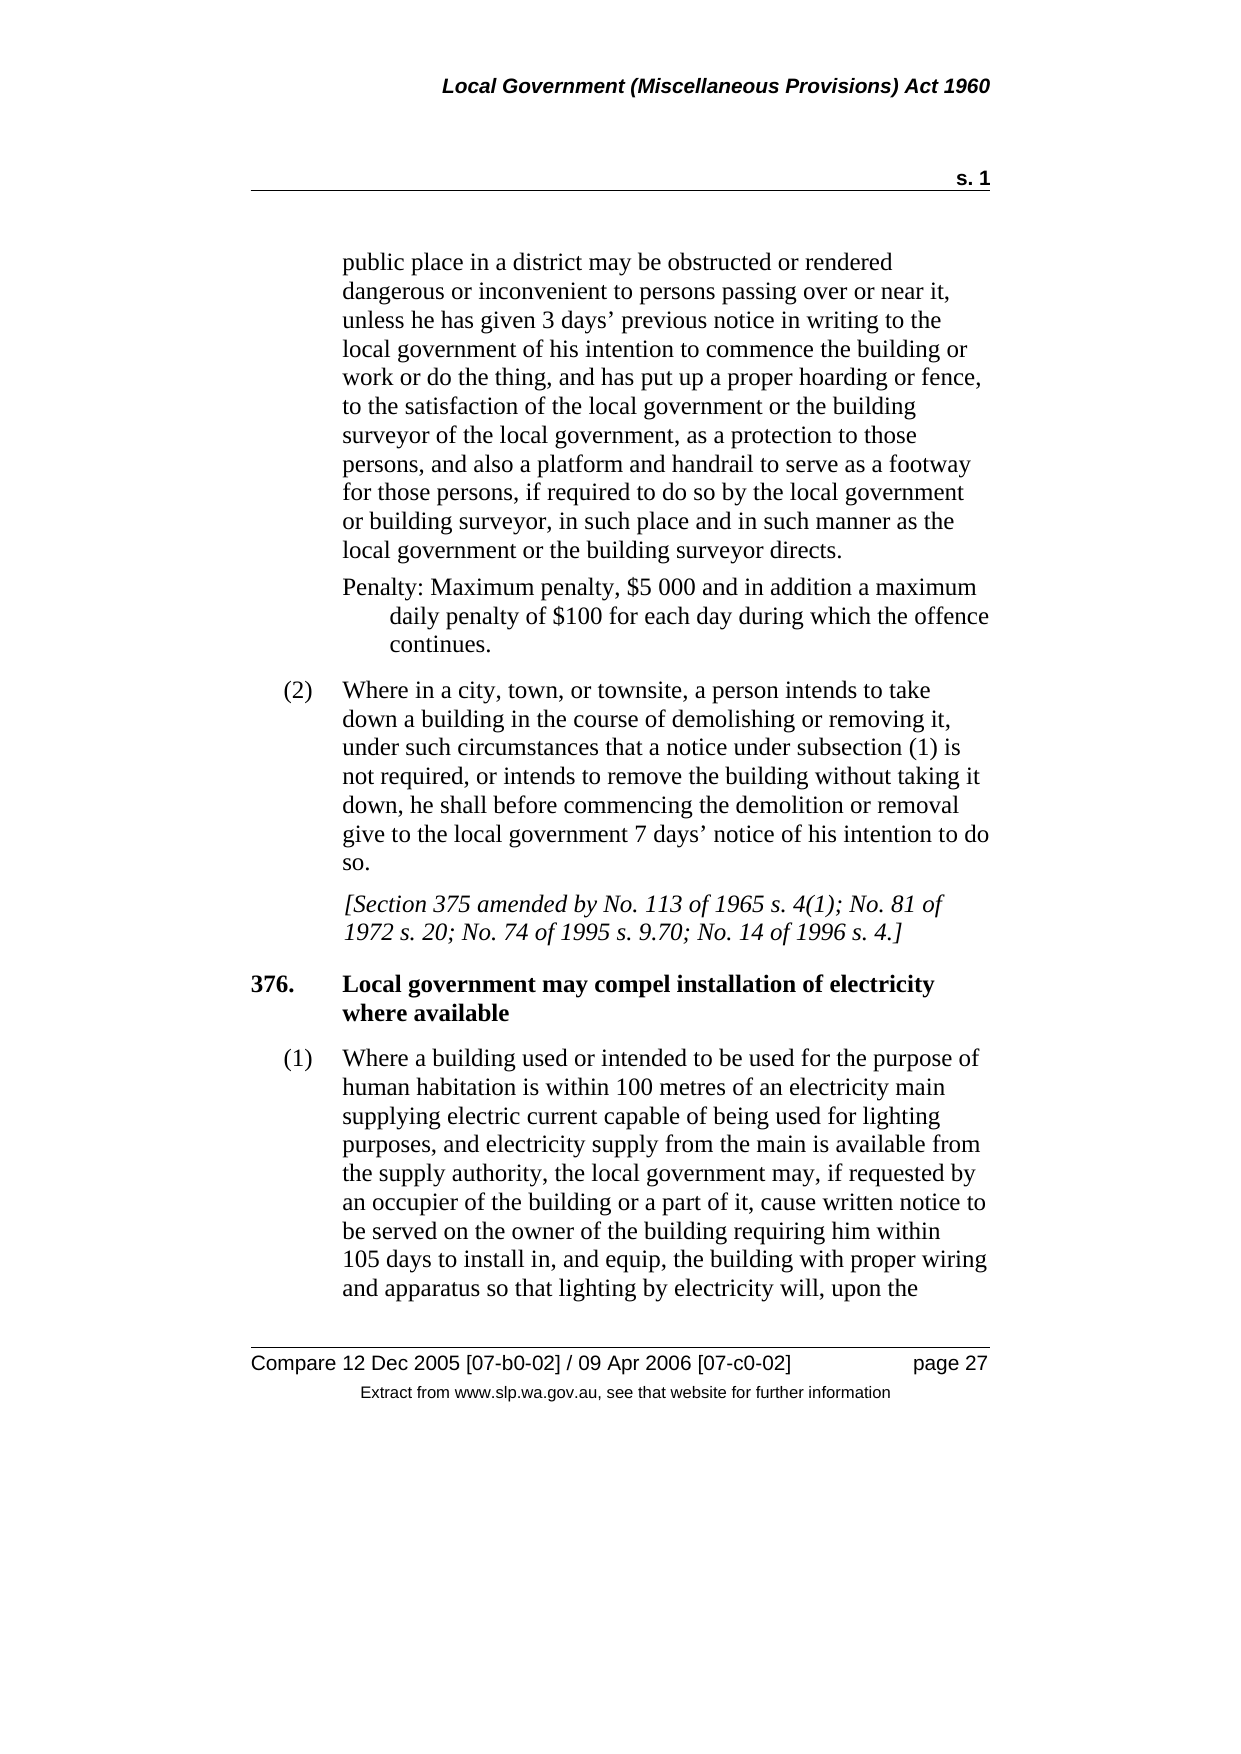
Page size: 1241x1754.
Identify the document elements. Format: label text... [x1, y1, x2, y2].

subtitle 376. Local government may compel installation of electricity where available [251, 969, 990, 1027]
text (2) Where in a city, town, or townsite, a person intends to take down a building in the course of demolishing or removing it, under such circumstances that a notice under subsection (1) is not required, or intends to remove the building without taking it down, he shall before commencing the demolition or removal give to the local government 7 days’ notice of his intention to do so. [251, 675, 990, 876]
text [251, 247, 990, 564]
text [251, 1043, 990, 1302]
text [Section 375 amended by No. 113 of 1965 s. 4(1); No. 81 of 1972 s. 20; No. 74 of 1995 s. 9.70; No. 14 of 1996 s. 4.] [251, 889, 990, 946]
text Penalty: Maximum penalty, $5 000 and in addition a maximum daily penalty of $100 for each day during which the offence continues. [251, 572, 990, 658]
